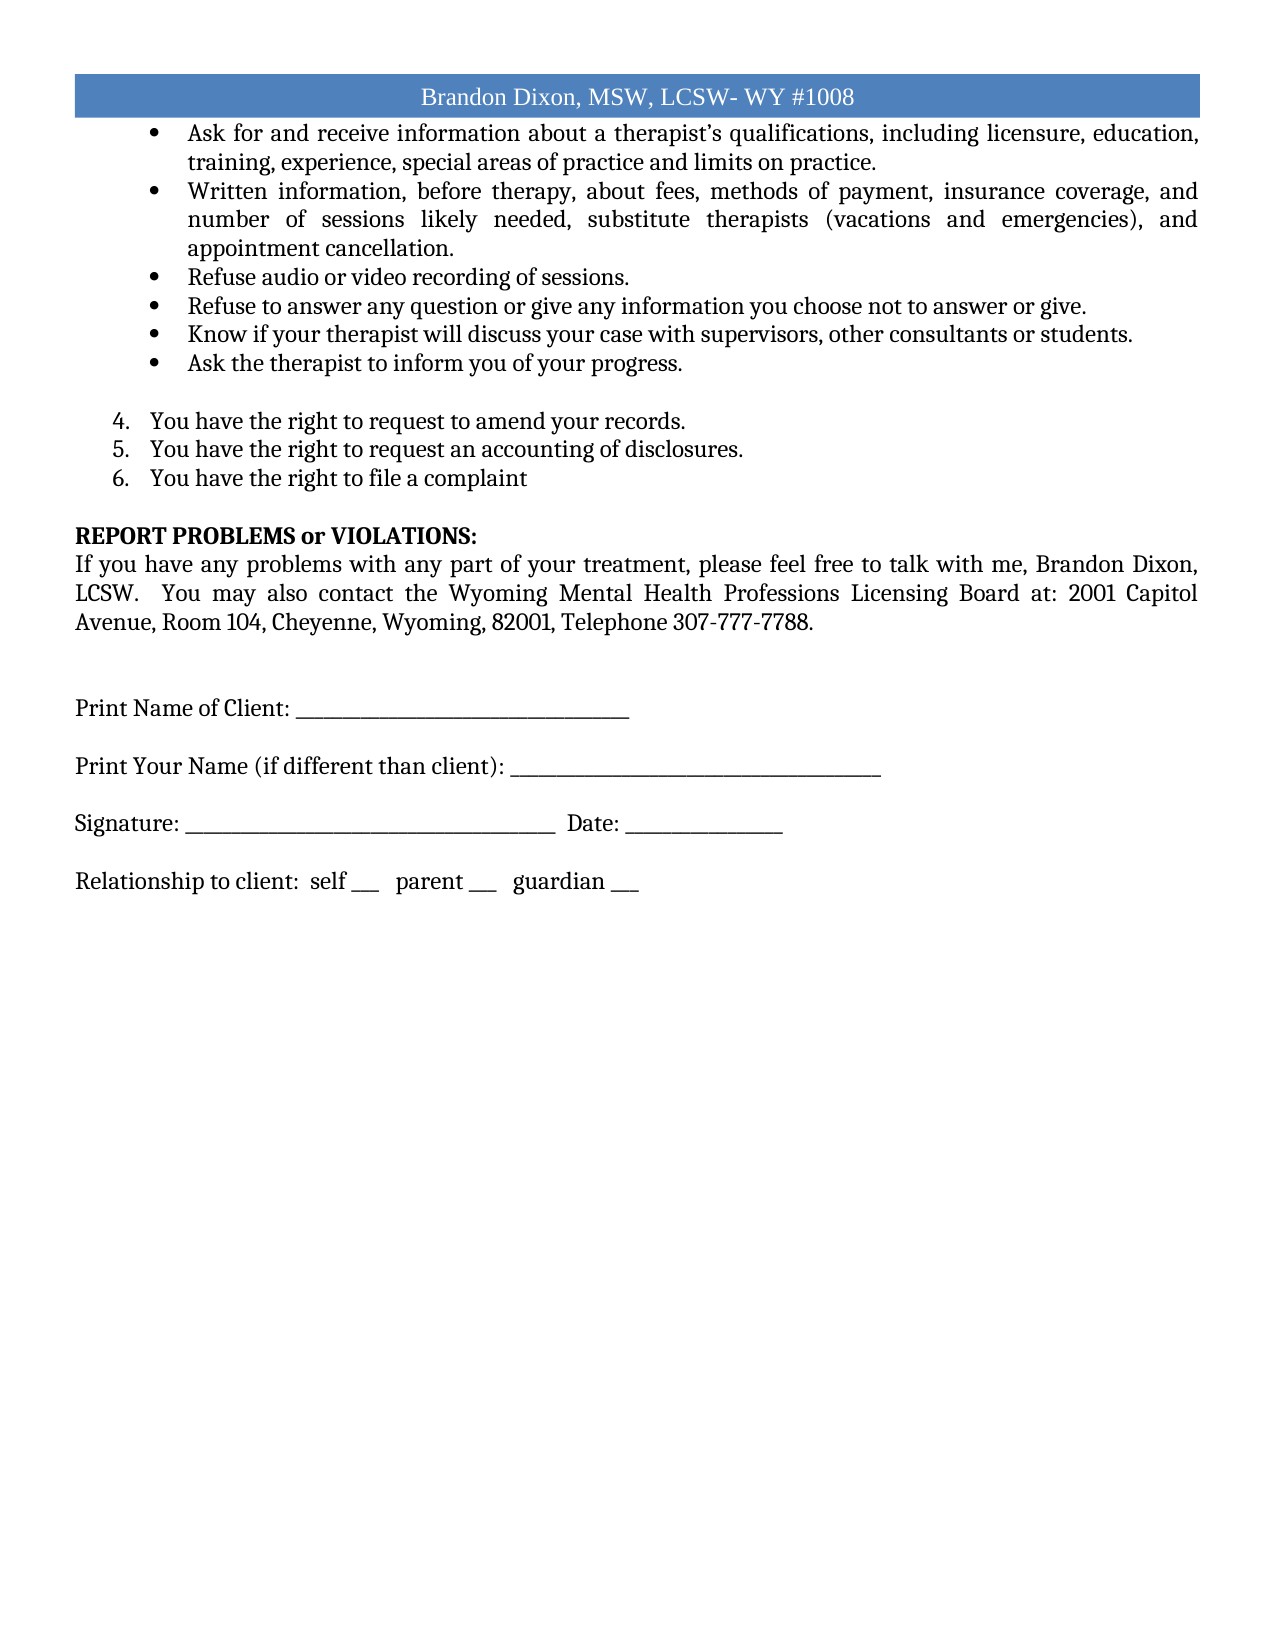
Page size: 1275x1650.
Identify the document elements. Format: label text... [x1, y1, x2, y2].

text Print Name of Client: ____________________________________ [75, 694, 1200, 723]
list Ask the therapist to inform you of your progress. [150, 349, 1200, 378]
text Print Your Name (if different than client): ________________________________________ [75, 752, 1200, 780]
list Refuse audio or video recording of sessions. [150, 263, 1200, 292]
text If you have any problems with any part of your treatment, please feel free to talk with me, Brandon Dixon, LCSW. You may also contact the Wyoming Mental Health Professions Licensing Board at: 2001 Capitol Avenue, Room 104, Cheyenne, Wyoming, 82001, Telephone 307-777-7788. [75, 550, 1200, 637]
text Relationship to client: self ___ parent ___ guardian ___ [75, 867, 1200, 895]
list You have the right to request to amend your records. [112, 407, 1200, 435]
list Know if your therapist will discuss your case with supervisors, other consultants or students. [150, 320, 1200, 349]
list You have the right to request an accounting of disclosures. [112, 435, 1200, 464]
list You have the right to file a complaint [112, 464, 1200, 493]
list Ask for and receive information about a therapist’s qualifications, including licensure, education, training, experience, special areas of practice and limits on practice. [150, 118, 1200, 177]
text Signature: ________________________________________ Date: _________________ [75, 809, 1200, 838]
list Written information, before therapy, about fees, methods of payment, insurance coverage, and number of sessions likely needed, substitute therapists (vacations and emergencies), and appointment cancellation. [150, 177, 1200, 263]
list Refuse to answer any question or give any information you choose not to answer or give. [150, 292, 1200, 320]
text REPORT PROBLEMS or VIOLATIONS: [75, 522, 1200, 550]
